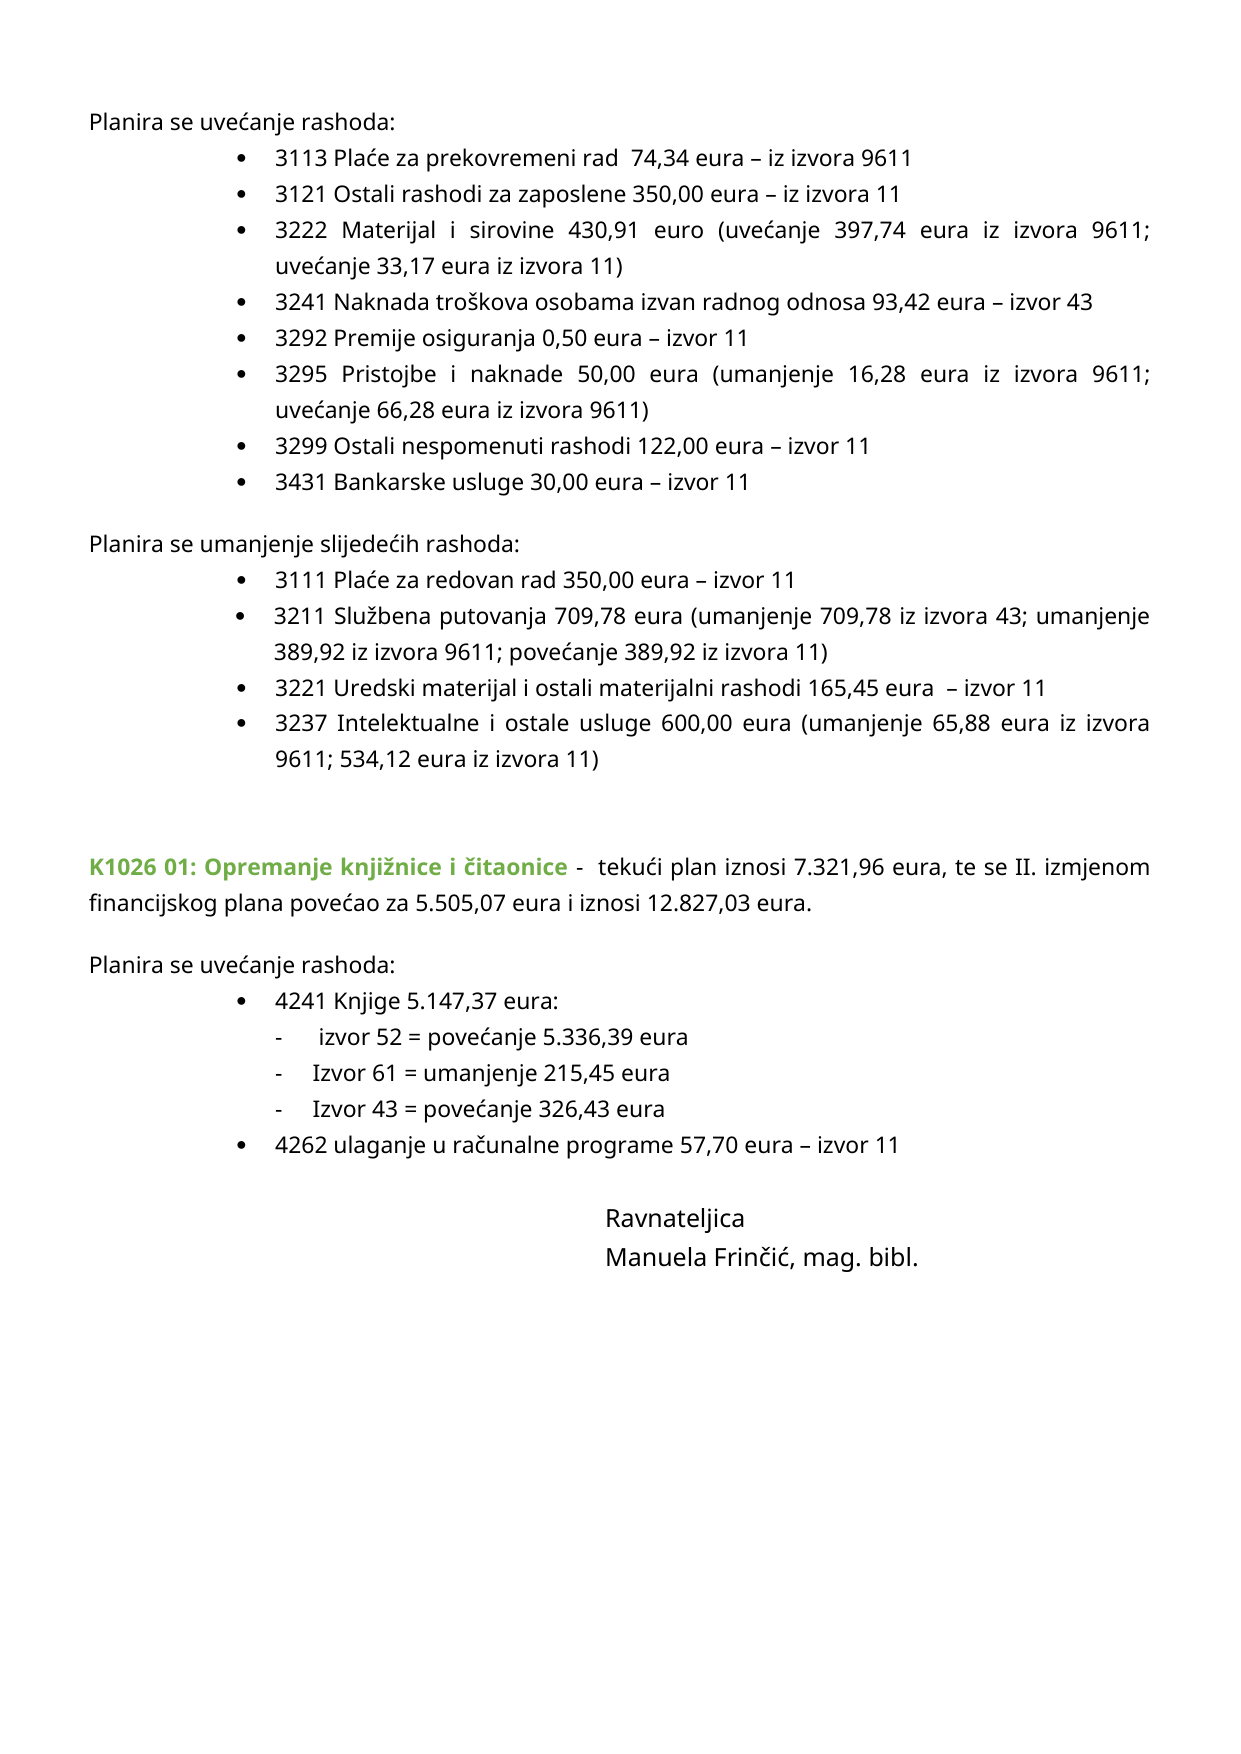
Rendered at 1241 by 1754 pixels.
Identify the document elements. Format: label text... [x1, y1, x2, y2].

text Planira se uvećanje rashoda: [89, 106, 1152, 138]
list 3111 Plaće za redovan rad 350,00 eura – izvor 11 [237, 564, 1152, 595]
list 3241 Naknada troškova osobama izvan radnog odnosa 93,42 eura – izvor 43 [237, 286, 1152, 317]
list 3237 Intelektualne i ostale usluge 600,00 eura (umanjenje 65,88 eura iz izvora 9611; 534,12 eura iz izvora 11) [237, 707, 1152, 774]
list 3431 Bankarske usluge 30,00 eura – izvor 11 [237, 466, 1152, 497]
list 3211 Službena putovanja 709,78 eura (umanjenje 709,78 iz izvora 43; umanjenje 389,92 iz izvora 9611; povećanje 389,92 iz izvora 11) [236, 599, 1152, 667]
text K1026 01: Opremanje knjižnice i čitaonice - tekući plan iznosi 7.321,96 eura, te se II. izmjenom financijskog plana povećao za 5.505,07 eura i iznosi 12.827,03 eura. [89, 851, 1152, 918]
list 3292 Premije osiguranja 0,50 eura – izvor 11 [237, 322, 1152, 353]
list 4241 Knjige 5.147,37 eura: [237, 985, 1152, 1016]
text Planira se uvećanje rashoda: [89, 949, 1152, 980]
list 3121 Ostali rashodi za zaposlene 350,00 eura – iz izvora 11 [237, 178, 1152, 209]
list 3221 Uredski materijal i ostali materijalni rashodi 165,45 eura – izvor 11 [237, 671, 1152, 703]
text Planira se umanjenje slijedećih rashoda: [89, 528, 1152, 559]
list izvor 52 = povećanje 5.336,39 eura [275, 1021, 1152, 1052]
list 3299 Ostali nespomenuti rashodi 122,00 eura – izvor 11 [237, 430, 1152, 461]
text Ravnateljica [89, 1201, 1152, 1235]
text Manuela Frinčić, mag. bibl. [531, 1240, 1152, 1274]
list Izvor 61 = umanjenje 215,45 eura [275, 1057, 1152, 1088]
list 3222 Materijal i sirovine 430,91 euro (uvećanje 397,74 eura iz izvora 9611; uvećanje 33,17 eura iz izvora 11) [237, 214, 1152, 281]
list 3295 Pristojbe i naknade 50,00 eura (umanjenje 16,28 eura iz izvora 9611; uvećanje 66,28 eura iz izvora 9611) [237, 358, 1152, 425]
list 3113 Plaće za prekovremeni rad 74,34 eura – iz izvora 9611 [237, 142, 1152, 173]
list 4262 ulaganje u računalne programe 57,70 eura – izvor 11 [237, 1129, 1152, 1160]
list Izvor 43 = povećanje 326,43 eura [275, 1093, 1152, 1124]
